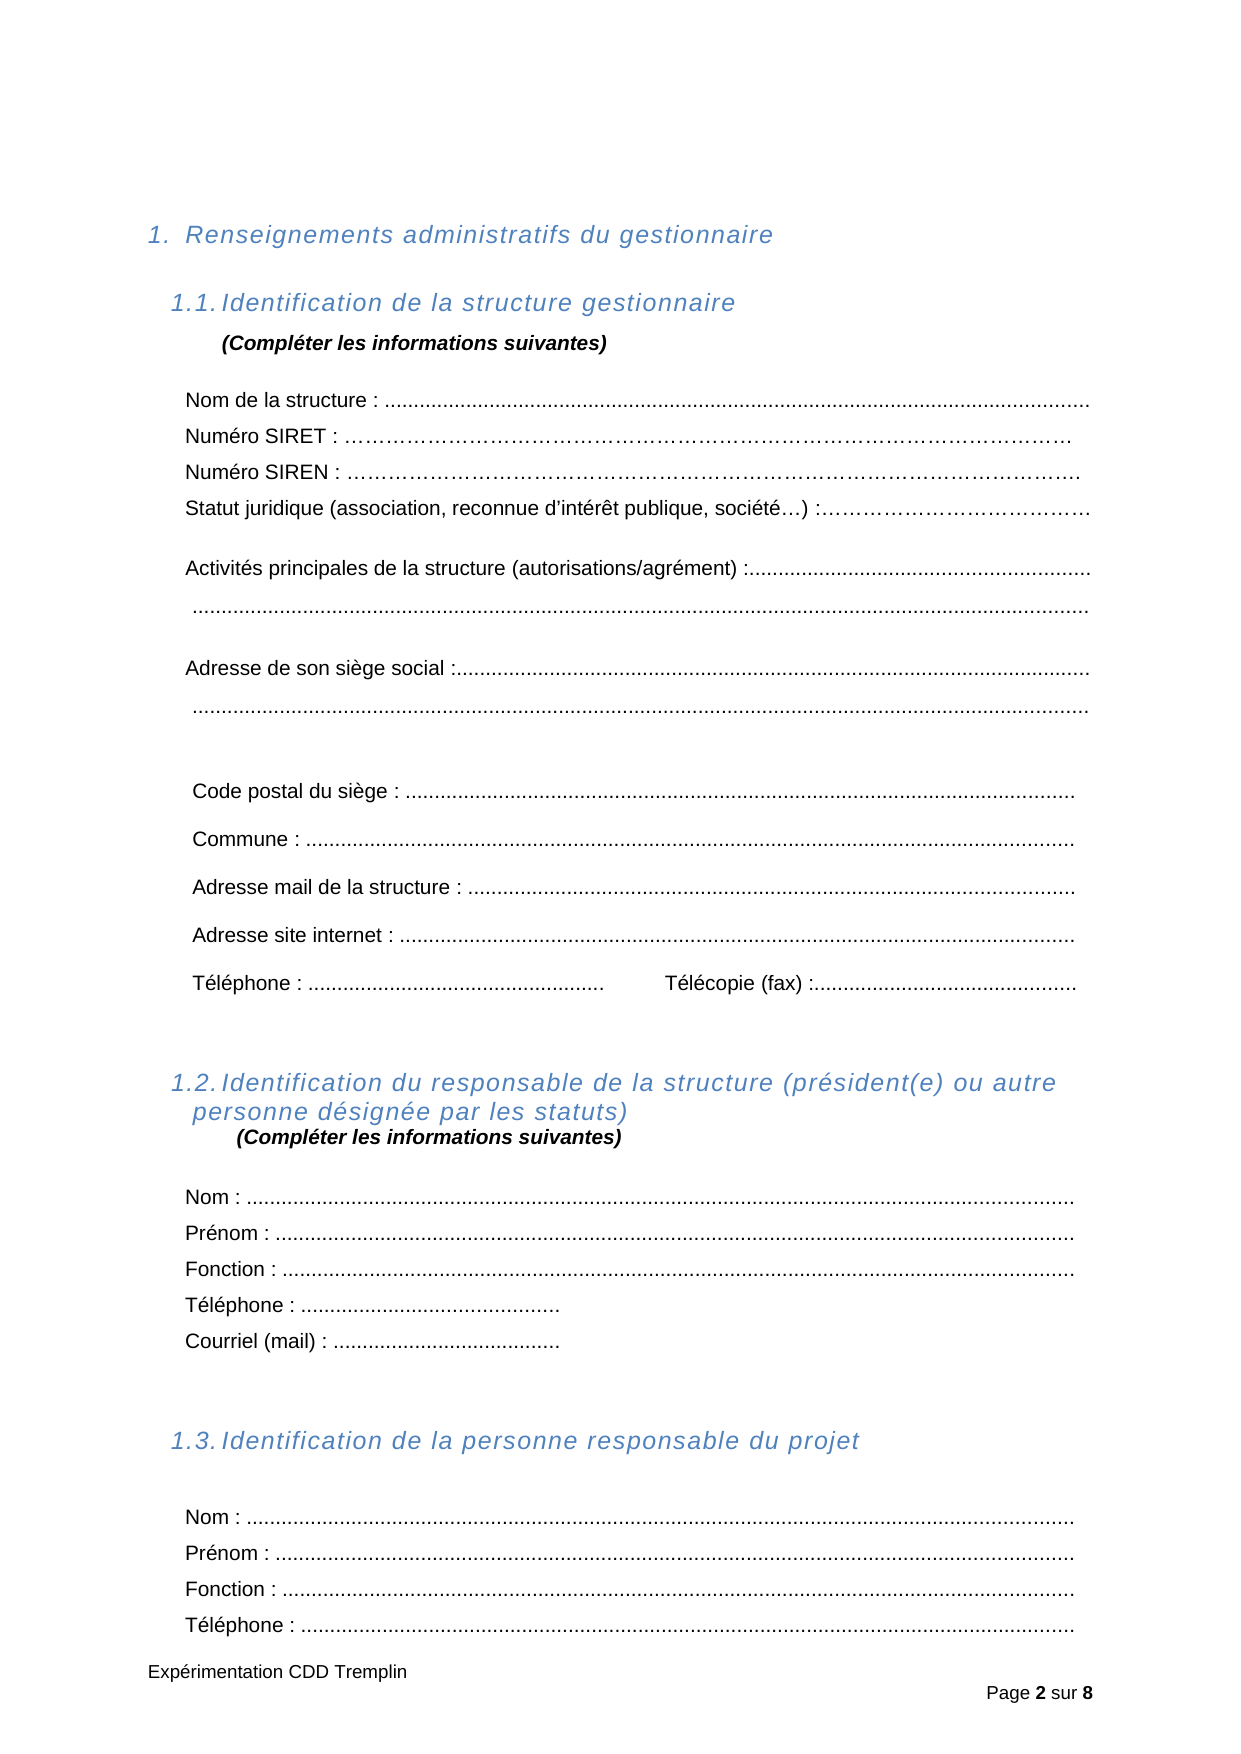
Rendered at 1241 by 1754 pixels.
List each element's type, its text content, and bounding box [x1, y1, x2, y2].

text Numéro SIREN : ……………………………………………………………………………………………. [148, 459, 1092, 483]
text (Compléter les informations suivantes) [236, 1125, 1092, 1149]
text Téléphone : [148, 1293, 1092, 1317]
text Adresse de son siège social : [185, 655, 1092, 679]
text Adresse site internet : [192, 923, 1092, 947]
text Nom : [185, 1185, 1092, 1209]
text Adresse mail de la structure : [192, 875, 1092, 899]
text Prénom : [185, 1541, 1092, 1565]
text Prénom : [185, 1221, 1092, 1245]
text Courriel (mail) : [148, 1329, 1092, 1353]
text Commune : [192, 827, 1092, 851]
text Nom : [185, 1505, 1092, 1529]
text Nom de la structure : [185, 388, 1092, 412]
text Fonction : [185, 1257, 1092, 1281]
text Téléphone : [192, 971, 620, 995]
text Télécopie (fax) : [664, 971, 1092, 995]
subtitle Identification de la personne responsable du projet [171, 1426, 1092, 1454]
text Téléphone : [185, 1613, 1092, 1637]
subtitle Renseignements administratifs du gestionnaire [148, 220, 1092, 248]
text Code postal du siège : [192, 779, 1092, 803]
text Statut juridique (association, reconnue d’intérêt publique, société…) :………………………………… [148, 496, 1092, 519]
text Fonction : [185, 1577, 1092, 1601]
subtitle Identification du responsable de la structure (président(e) ou autre personne désignée par les statuts) [171, 1068, 1092, 1125]
text (Compléter les informations suivantes) [222, 331, 1092, 355]
text Activités principales de la structure (autorisations/agrément) : [185, 555, 1092, 579]
text Numéro SIRET : …………………………………………………………………………………………… [148, 424, 1092, 448]
subtitle Identification de la structure gestionnaire [171, 288, 1092, 317]
